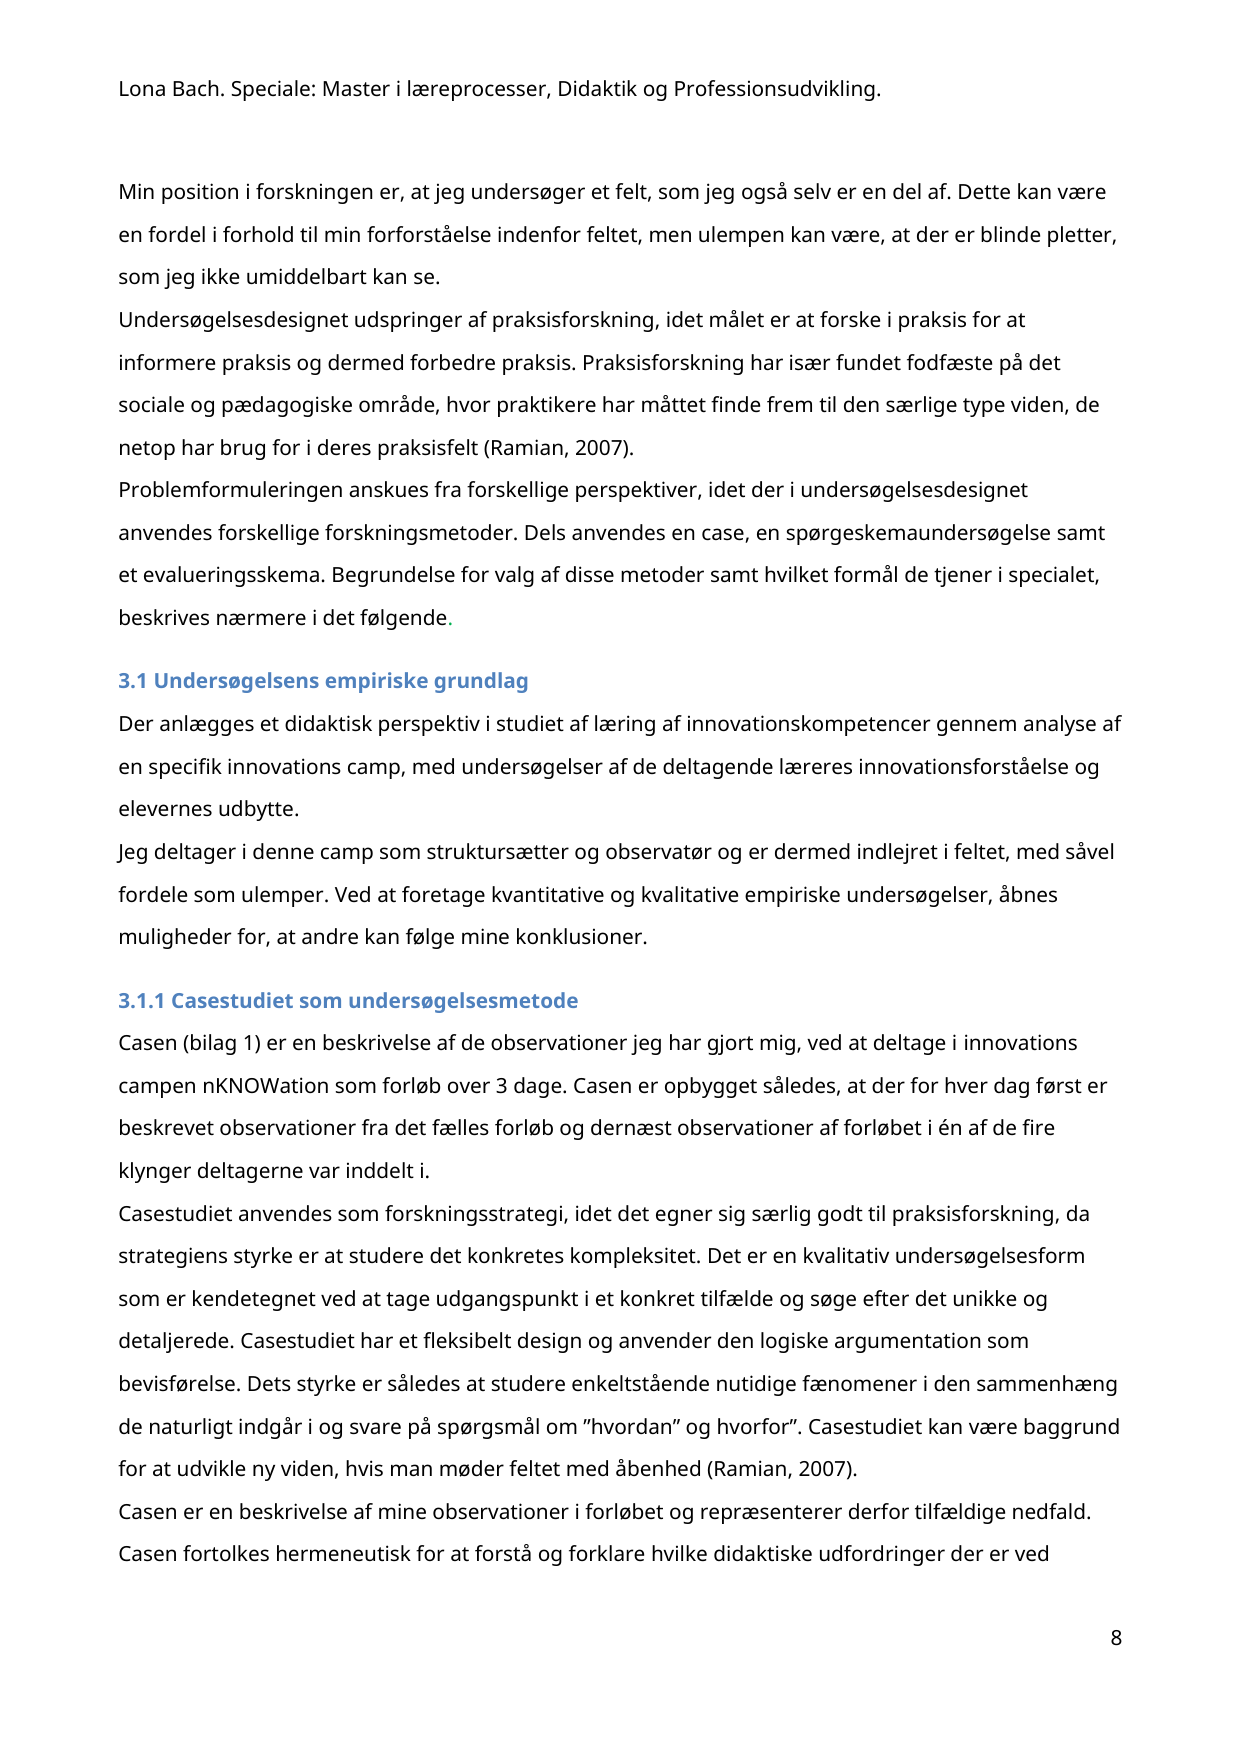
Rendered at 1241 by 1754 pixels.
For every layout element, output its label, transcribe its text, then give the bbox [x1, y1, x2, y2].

text Casen (bilag 1) er en beskrivelse af de observationer jeg har gjort mig, ved at deltage i innovations campen nKNOWation som forløb over 3 dage. Casen er opbygget således, at der for hver dag først er beskrevet observationer fra det fælles forløb og dernæst observationer af forløbet i én af de fire klynger deltagerne var inddelt i. [118, 1028, 1122, 1184]
text Min position i forskningen er, at jeg undersøger et felt, som jeg også selv er en del af. Dette kan være en fordel i forhold til min forforståelse indenfor feltet, men ulempen kan være, at der er blinde pletter, som jeg ikke umiddelbart kan se. [118, 177, 1122, 291]
text Undersøgelsesdesignet udspringer af praksisforskning, idet målet er at forske i praksis for at informere praksis og dermed forbedre praksis. Praksisforskning har især fundet fodfæste på det sociale og pædagogiske område, hvor praktikere har måttet finde frem til den særlige type viden, de netop har brug for i deres praksisfelt (Ramian, 2007). [118, 305, 1122, 461]
subtitle 3.1 Undersøgelsens empiriske grundlag [118, 667, 1122, 695]
subtitle 3.1.1 Casestudiet som undersøgelsesmetode [118, 986, 1122, 1014]
text Problemformuleringen anskues fra forskellige perspektiver, idet der i undersøgelsesdesignet anvendes forskellige forskningsmetoder. Dels anvendes en case, en spørgeskemaundersøgelse samt et evalueringsskema. Begrundelse for valg af disse metoder samt hvilket formål de tjener i specialet, beskrives nærmere i det følgende. [118, 475, 1122, 632]
text Casestudiet anvendes som forskningsstrategi, idet det egner sig særlig godt til praksisforskning, da strategiens styrke er at studere det konkretes kompleksitet. Det er en kvalitativ undersøgelsesform som er kendetegnet ved at tage udgangspunkt i et konkret tilfælde og søge efter det unikke og detaljerede. Casestudiet har et fleksibelt design og anvender den logiske argumentation som bevisførelse. Dets styrke er således at studere enkeltstående nutidige fænomener i den sammenhæng de naturligt indgår i og svare på spørgsmål om ”hvordan” og hvorfor”. Casestudiet kan være baggrund for at udvikle ny viden, hvis man møder feltet med åbenhed (Ramian, 2007). [118, 1199, 1122, 1483]
text Der anlægges et didaktisk perspektiv i studiet af læring af innovationskompetencer gennem analyse af en specifik innovations camp, med undersøgelser af de deltagende læreres innovationsforståelse og elevernes udbytte. [118, 709, 1122, 823]
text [118, 1497, 1122, 1568]
text Jeg deltager i denne camp som struktursætter og observatør og er dermed indlejret i feltet, med såvel fordele som ulemper. Ved at foretage kvantitative og kvalitative empiriske undersøgelser, åbnes muligheder for, at andre kan følge mine konklusioner. [118, 837, 1122, 951]
